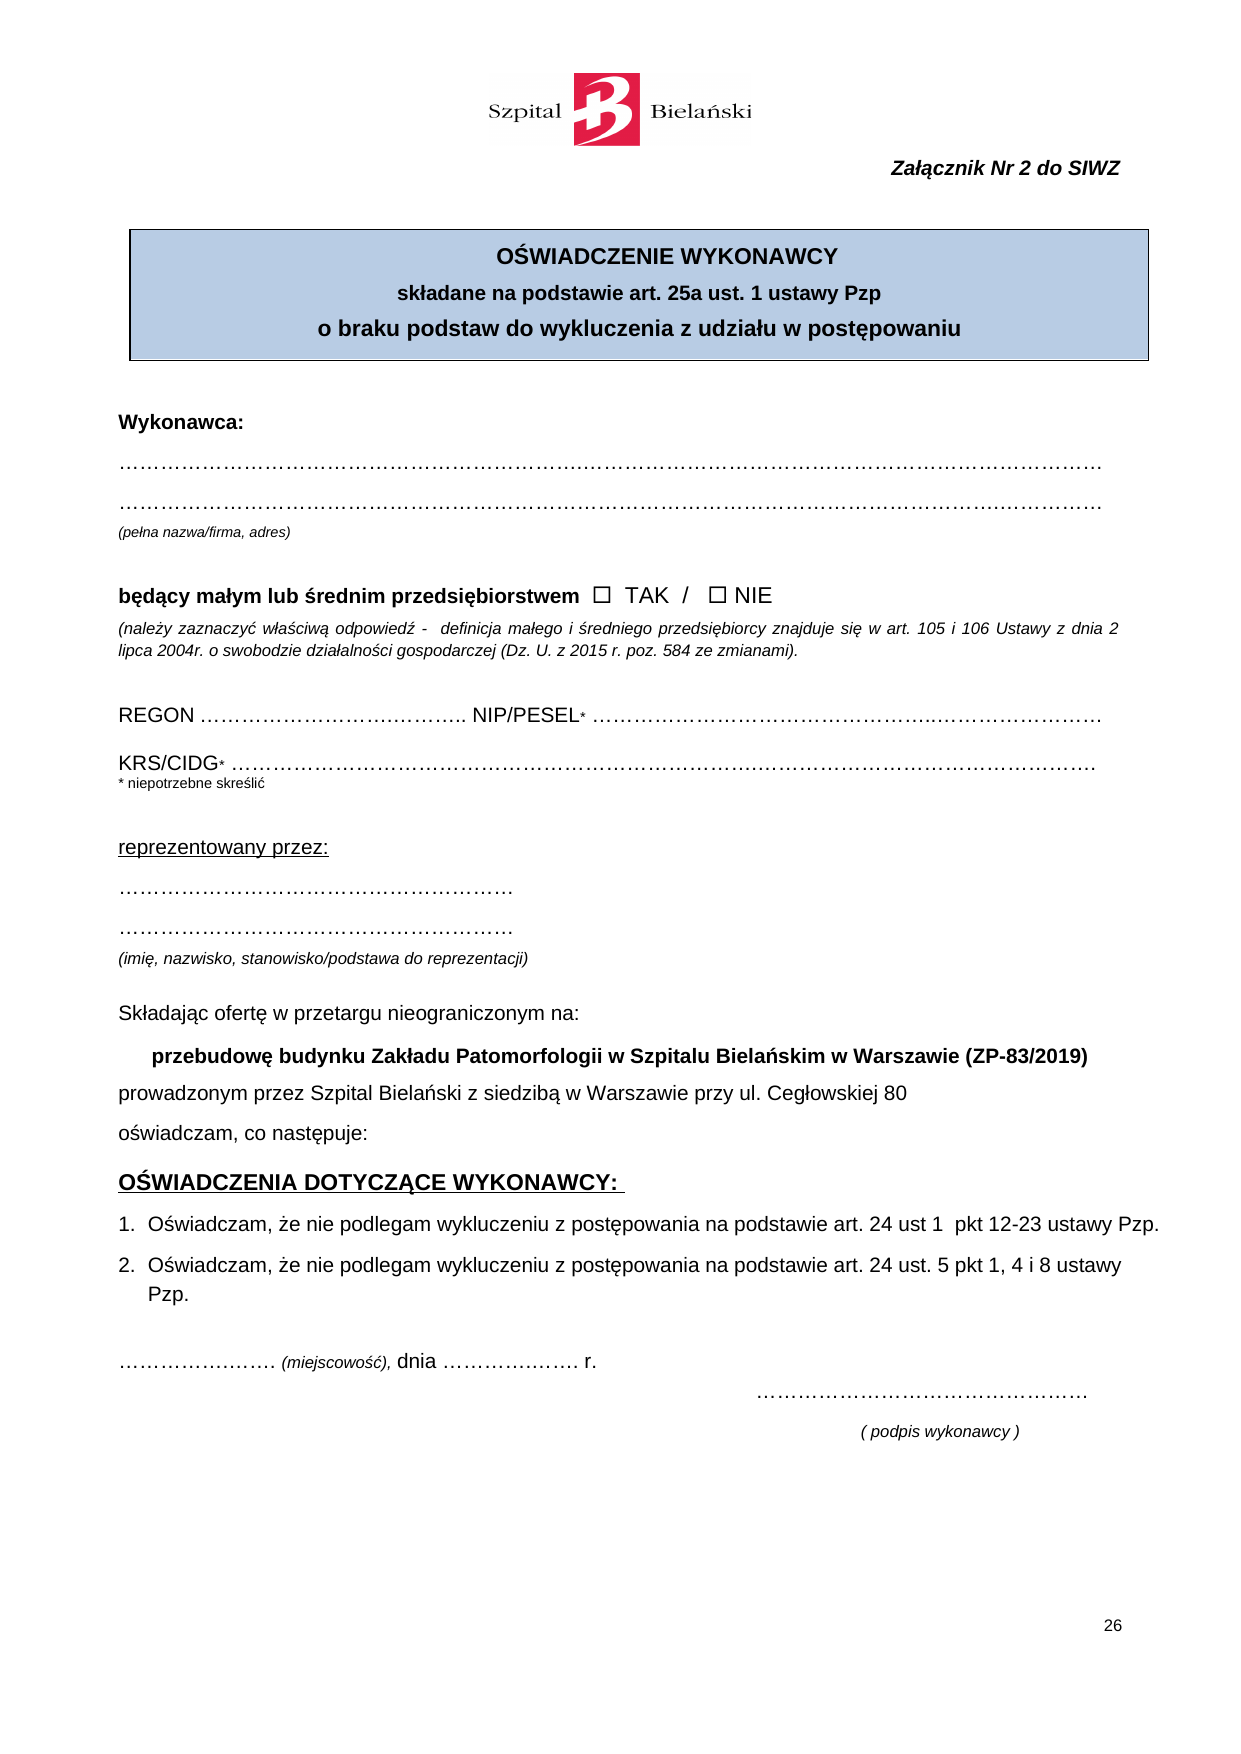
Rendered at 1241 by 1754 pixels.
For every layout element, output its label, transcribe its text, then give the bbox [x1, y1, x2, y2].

picture [489, 73, 752, 146]
list Oświadczam, że nie podlegam wykluczeniu z postępowania na podstawie art. 24 ust 1 pkt 12-23 ustawy Pzp. [118, 1212, 1166, 1236]
text będący małym lub średnim przedsiębiorstwem TAK / NIE [118, 582, 1122, 609]
text ……………………………………………………………………………………………………………….…………… [118, 489, 1166, 513]
text ………………………………………………………….………………………………………………………………… [118, 449, 1166, 473]
text Wykonawca: [118, 409, 1166, 433]
text ………………………………………… [118, 1379, 1166, 1403]
text …………….……. (miejscowość), dnia ………….……. r. [118, 1349, 1166, 1373]
text OŚWIADCZENIA DOTYCZĄCE WYKONAWCY: [118, 1169, 1166, 1196]
text prowadzonym przez Szpital Bielański z siedzibą w Warszawie przy ul. Cegłowskiej 80 [118, 1081, 1166, 1105]
text Składając ofertę w przetargu nieograniczonym na: [118, 1000, 1166, 1024]
text Załącznik Nr 2 do SIWZ [160, 156, 1122, 180]
text przebudowę budynku Zakładu Patomorfologii w Szpitalu Bielańskim w Warszawie (ZP-83/2019) [118, 1044, 1122, 1068]
text REGON ……………………….……….. NIP/PESEL* …………………………………………..…………………… [118, 703, 1166, 727]
text * niepotrzebne skreślić [118, 775, 1122, 792]
text KRS/CIDG* ………………………………………………………………….…………………………………………. [118, 751, 1166, 775]
table_header OŚWIADCZENIE WYKONAWCY składane na podstawie art. 25a ust. 1 ustawy Pzp o braku podstaw do wykluczenia z udziału w postępowaniu [131, 230, 1148, 359]
text ………………………………………………… [118, 915, 1166, 939]
text ………………………………………………… [118, 875, 1166, 899]
text reprezentowany przez: [118, 835, 1166, 859]
list Oświadczam, że nie podlegam wykluczeniu z postępowania na podstawie art. 24 ust. 5 pkt 1, 4 i 8 ustawy Pzp. [118, 1253, 1166, 1306]
text oświadczam, co następuje: [118, 1121, 1166, 1145]
text (pełna nazwa/firma, adres) [118, 523, 1166, 540]
text ( podpis wykonawcy ) [708, 1421, 1166, 1441]
text (należy zaznaczyć właściwą odpowiedź - definicja małego i średniego przedsiębiorcy znajduje się w art. 105 i 106 Ustawy z dnia 2 lipca 2004r. o swobodzie działalności gospodarczej (Dz. U. z 2015 r. poz. 584 ze zmianami). [118, 619, 1122, 660]
text (imię, nazwisko, stanowisko/podstawa do reprezentacji) [118, 948, 1166, 968]
